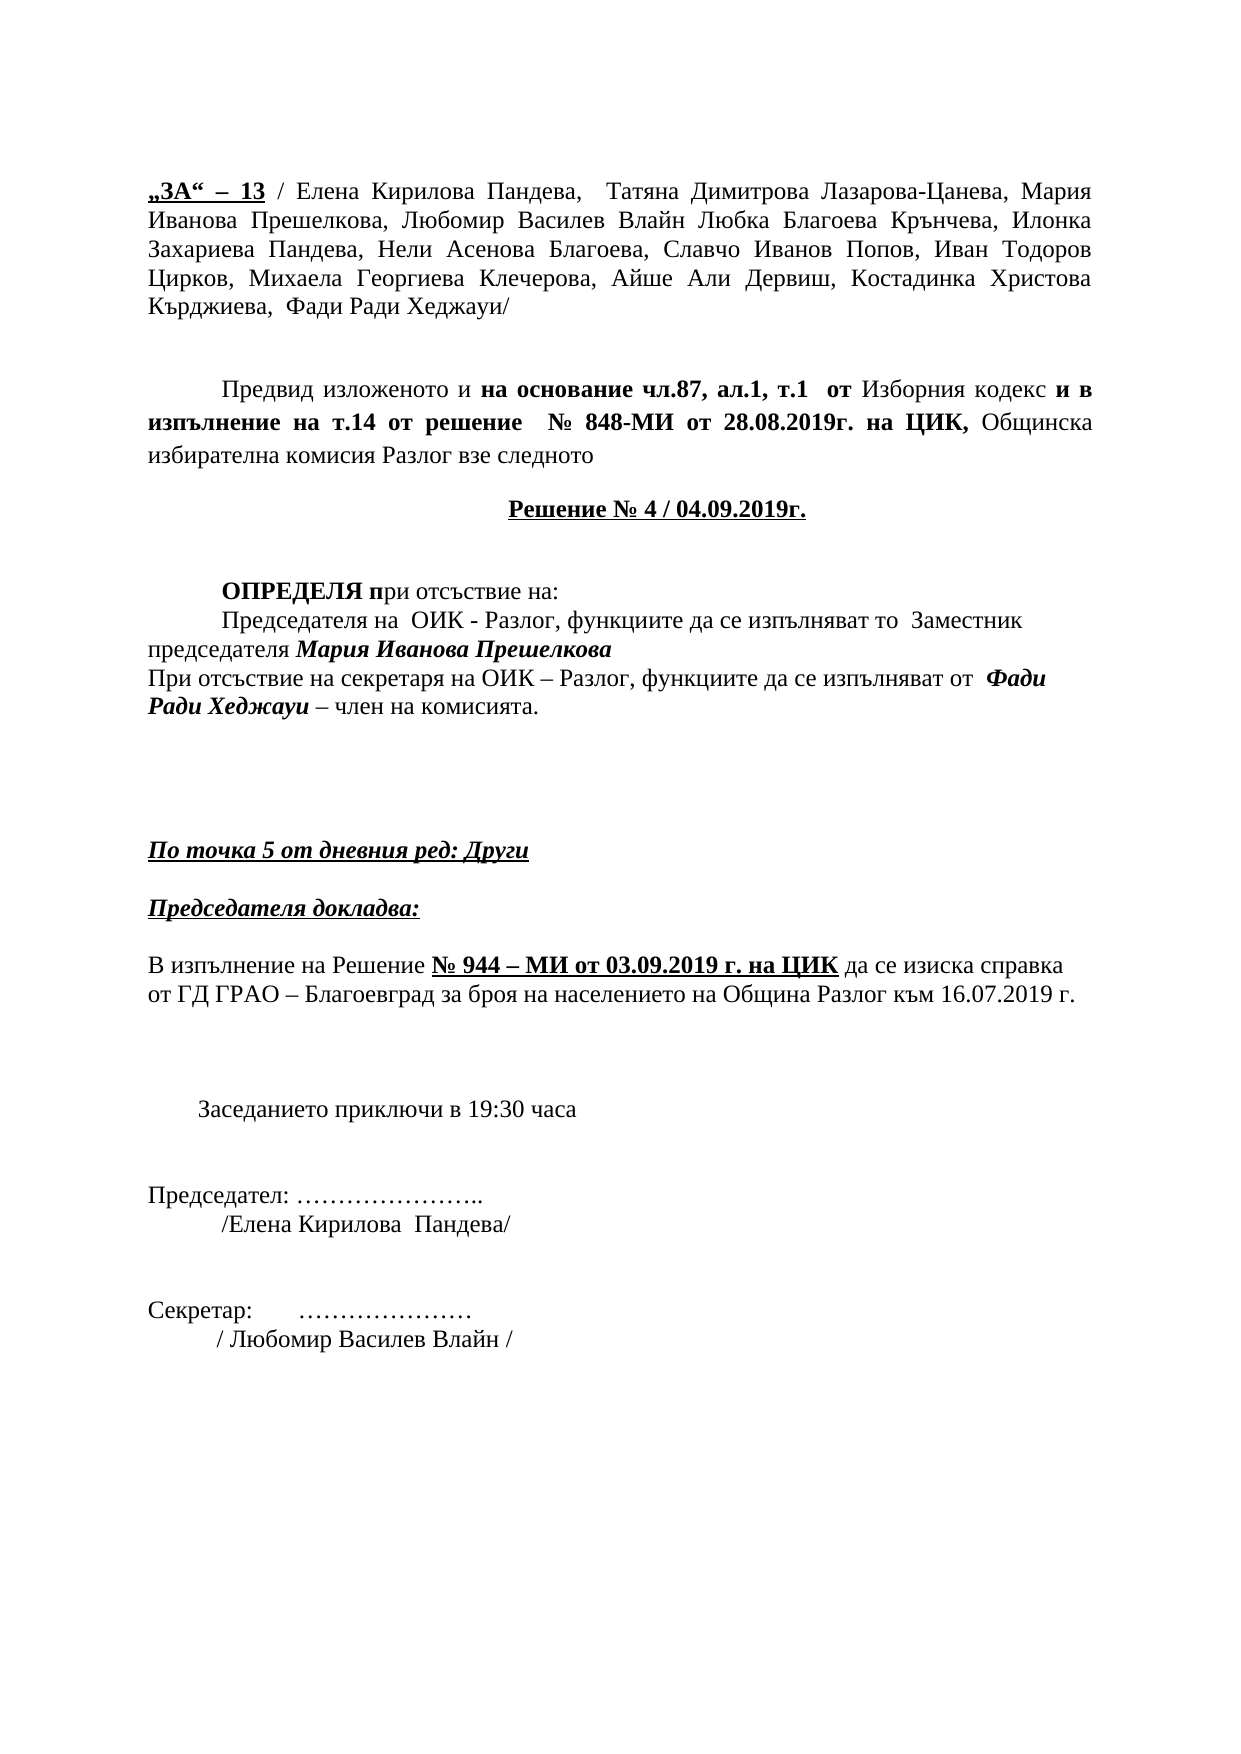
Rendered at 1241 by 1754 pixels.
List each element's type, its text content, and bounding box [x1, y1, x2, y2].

text Секретар: ………………… [148, 1295, 1093, 1324]
text Решение № 4 / 04.09.2019г. [148, 494, 1093, 523]
text По точка 5 от дневния ред: Други [148, 835, 1093, 864]
text ОПРЕДЕЛЯ при отсъствие на: [148, 576, 1093, 605]
text Председател: ………………….. [148, 1180, 1093, 1209]
text При отсъствие на секретаря на ОИК – Разлог, функциите да се изпълняват от Фади Ради Хеджауи – член на комисията. [148, 663, 1093, 720]
text Председателя на ОИК - Разлог, функциите да се изпълняват то Заместник председателя Мария Иванова Прешелкова [148, 605, 1093, 663]
text В изпълнение на Решение № 944 – МИ от 03.09.2019 г. на ЦИК да се изиска справка от ГД ГРАО – Благоевград за броя на населението на Община Разлог към 16.07.2019 г. [148, 950, 1093, 1008]
text Предвид изложеното и на основание чл.87, ал.1, т.1 от Изборния кодекс и в изпълнение на т.14 от решение № 848-МИ от 28.08.2019г. на ЦИК, Общинска избирателна комисия Разлог взе следното [148, 374, 1093, 469]
text Председателя докладва: [148, 893, 1093, 921]
text Заседанието приключи в 19:30 часа [148, 1094, 1093, 1123]
text / Любомир Василев Влайн / [148, 1324, 1093, 1353]
text /Елена Кирилова Пандева/ [148, 1209, 1093, 1238]
